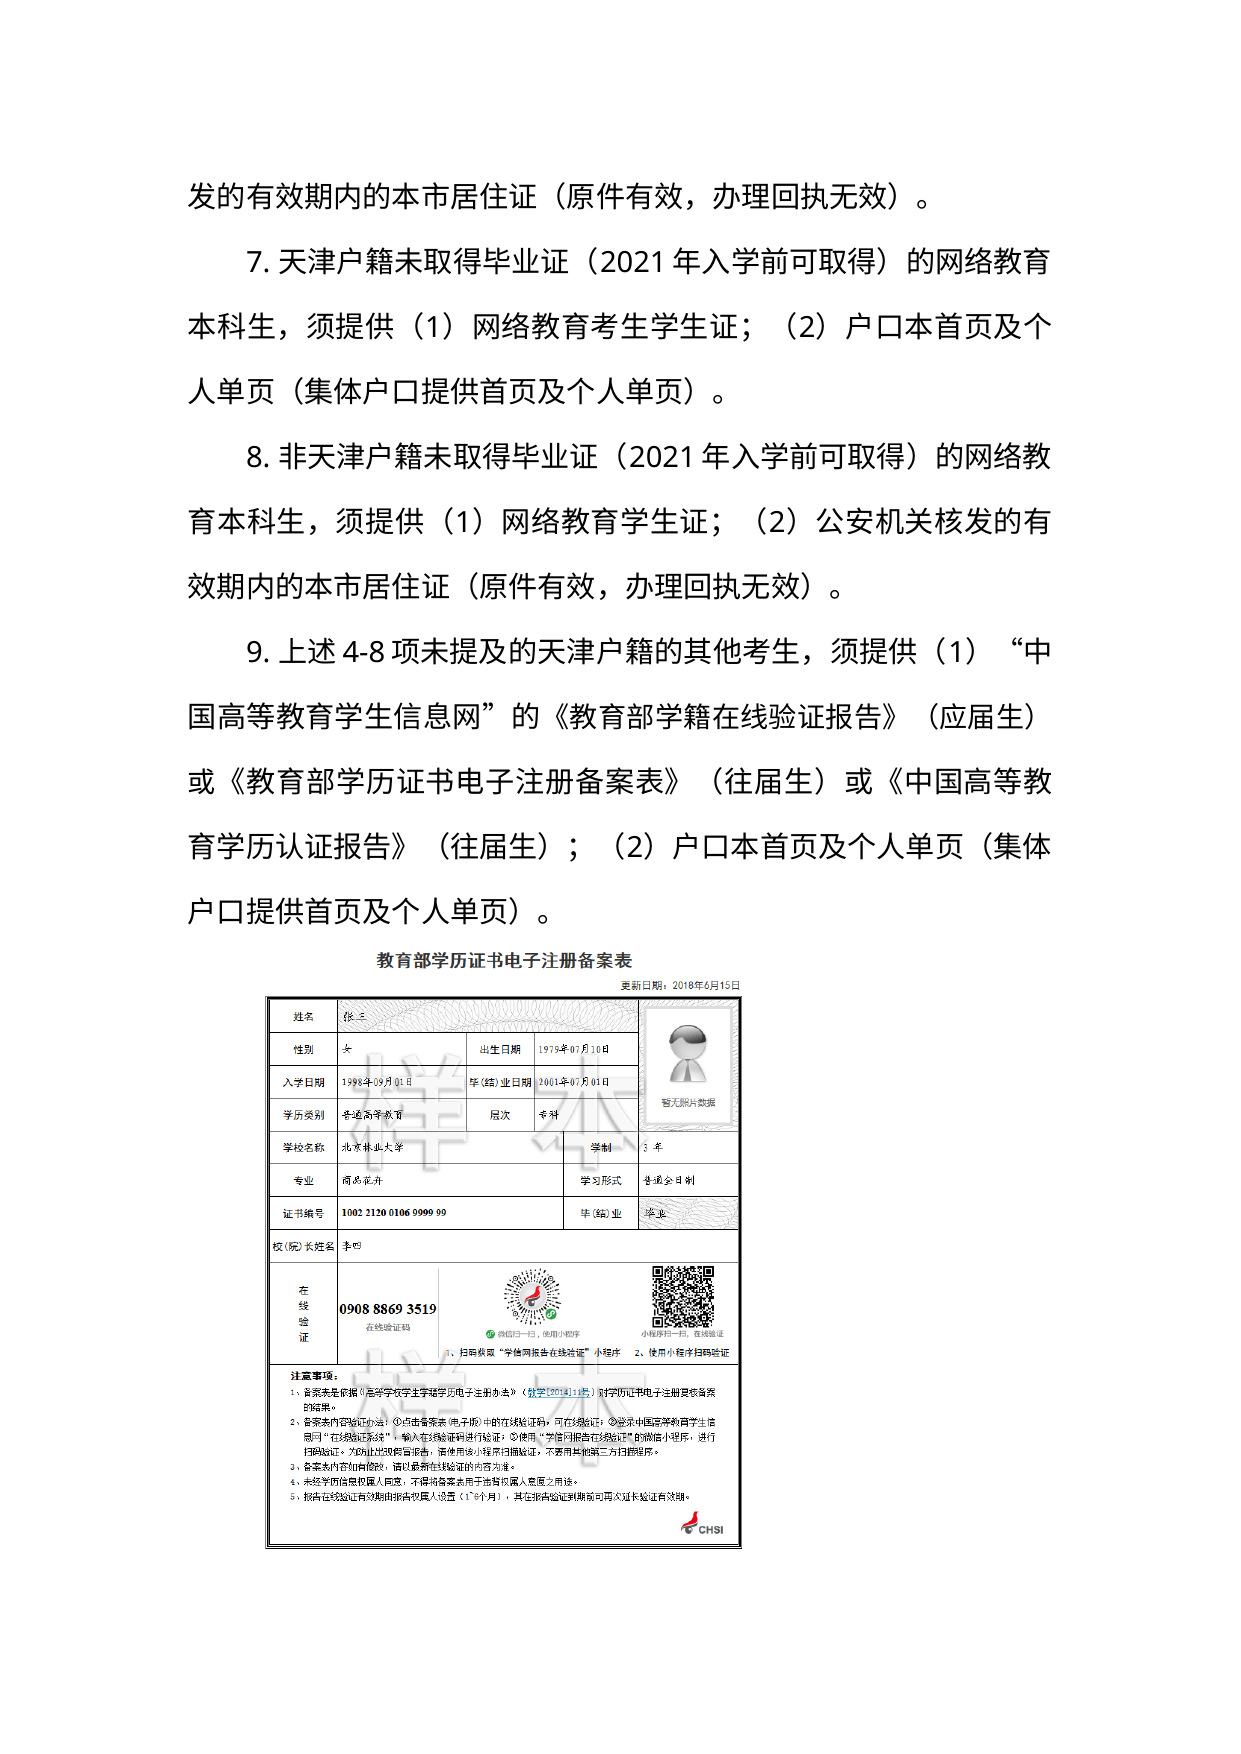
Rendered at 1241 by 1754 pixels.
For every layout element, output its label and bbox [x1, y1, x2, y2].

table_cell [188, 162, 1053, 1592]
picture [245, 942, 762, 1567]
